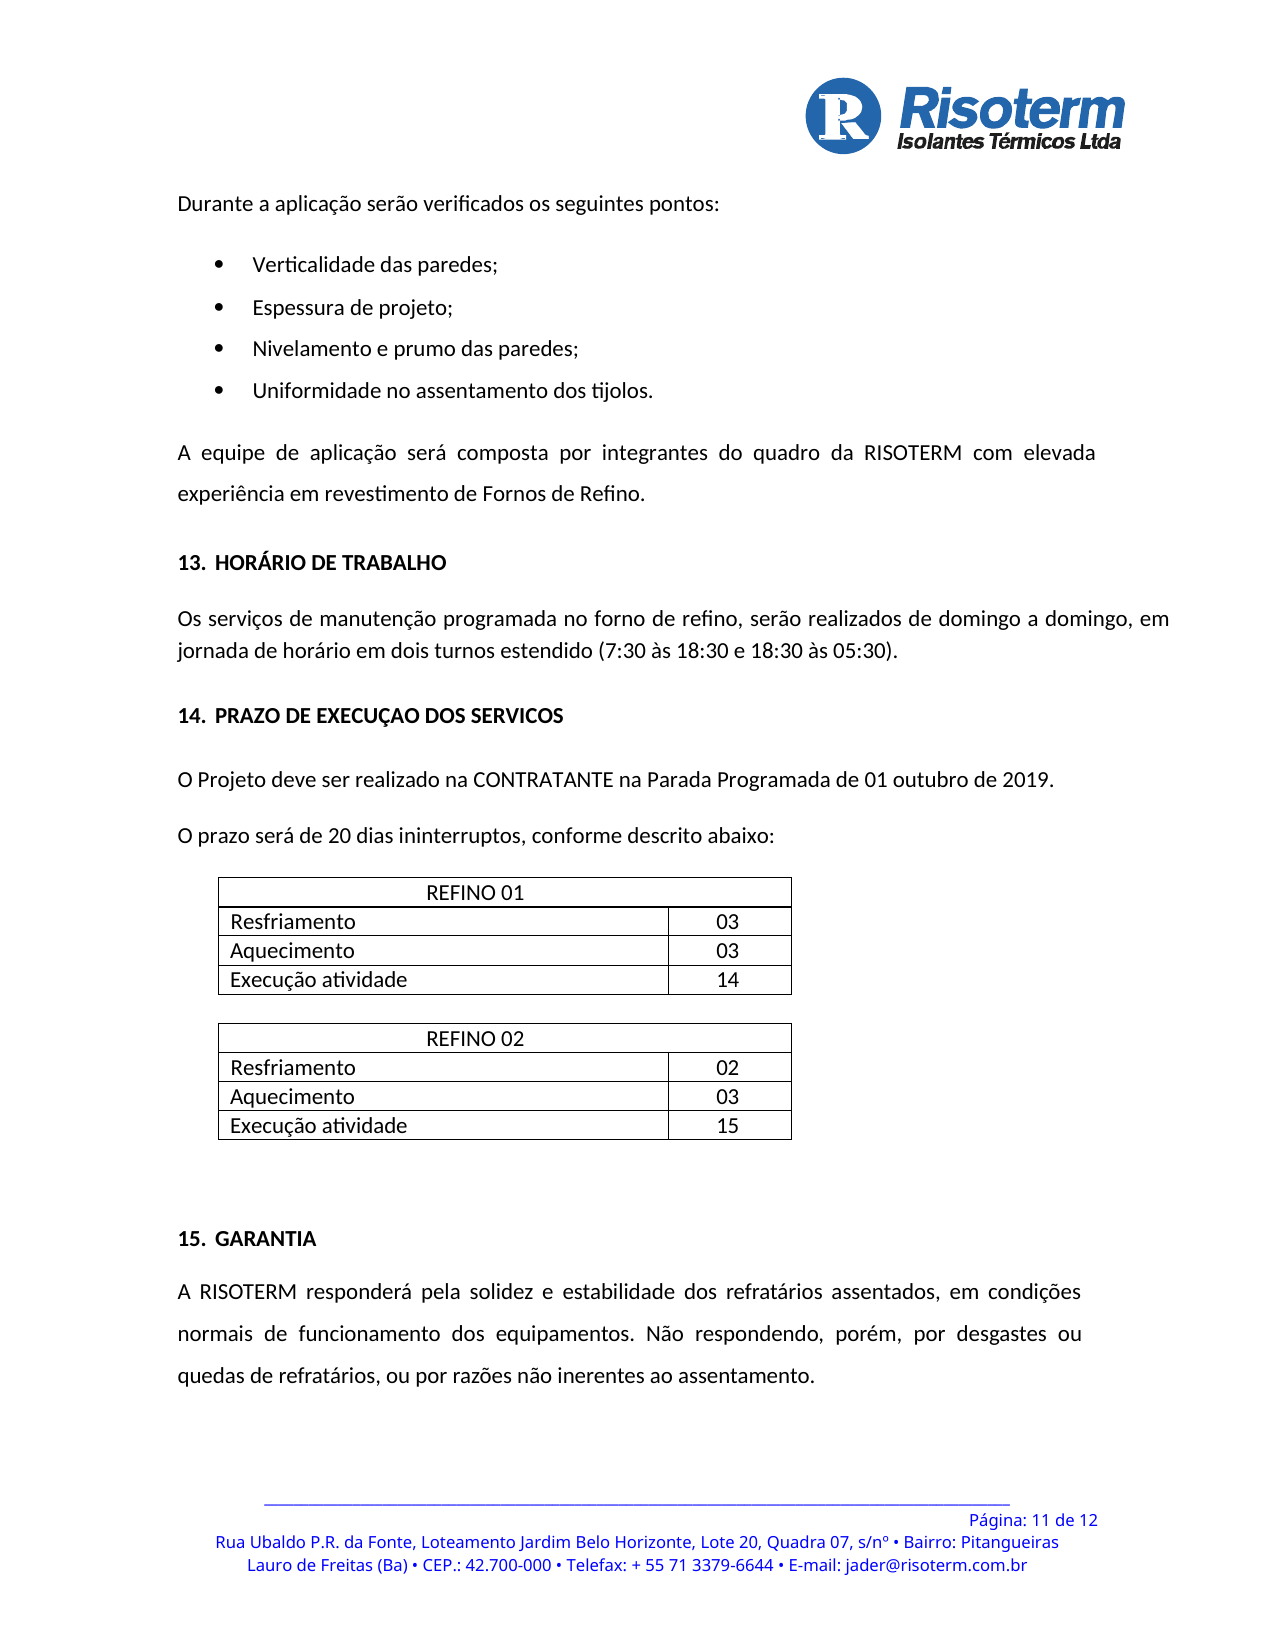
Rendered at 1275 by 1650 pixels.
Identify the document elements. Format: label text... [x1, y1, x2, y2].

table_header REFINO 02 [219, 1024, 669, 1052]
table_cell Resfriamento [219, 908, 668, 935]
table_cell Resfriamento [219, 1053, 668, 1081]
table_cell Execução atividade [219, 1111, 668, 1139]
table_cell 15 [669, 1111, 791, 1139]
table_header [669, 1024, 791, 1052]
text O Projeto deve ser realizado na CONTRATANTE na Parada Programada de 01 outubro de 2019. [177, 765, 1098, 793]
list Nivelamento e prumo das paredes; [215, 334, 1098, 363]
table_cell 02 [669, 1053, 791, 1081]
table_cell 14 [669, 966, 791, 993]
list PRAZO DE EXECUÇAO DOS SERVICOS [177, 701, 1172, 729]
table_cell 03 [669, 908, 791, 935]
list GARANTIA [177, 1224, 1098, 1252]
text A equipe de aplicação será composta por integrantes do quadro da RISOTERM com elevada experiência em revestimento de Fornos de Refino. [177, 438, 1098, 508]
list Uniformidade no assentamento dos tijolos. [215, 377, 1098, 404]
table_cell Aquecimento [219, 1082, 668, 1110]
text O prazo será de 20 dias ininterruptos, conforme descrito abaixo: [177, 821, 1098, 849]
table_cell Aquecimento [219, 936, 668, 964]
table_cell 03 [669, 1082, 791, 1110]
table_cell Execução atividade [219, 966, 668, 993]
list Espessura de projeto; [215, 293, 1098, 321]
subtitle A RISOTERM responderá pela solidez e estabilidade dos refratários assentados, em condições normais de funcionamento dos equipamentos. Não respondendo, porém, por desgastes ou quedas de refratários, ou por razões não inerentes ao assentamento. [177, 1277, 1083, 1389]
table_header REFINO 01 [219, 878, 669, 906]
list Verticalidade das paredes; [215, 251, 1098, 279]
table_header [669, 878, 791, 906]
text Durante a aplicação serão verificados os seguintes pontos: [177, 189, 1098, 218]
table_cell 03 [669, 936, 791, 964]
text Os serviços de manutenção programada no forno de refino, serão realizados de domingo a domingo, em jornada de horário em dois turnos estendido (7:30 às 18:30 e 18:30 às 05:30). [177, 604, 1172, 664]
list HORÁRIO DE TRABALHO [177, 548, 1098, 576]
